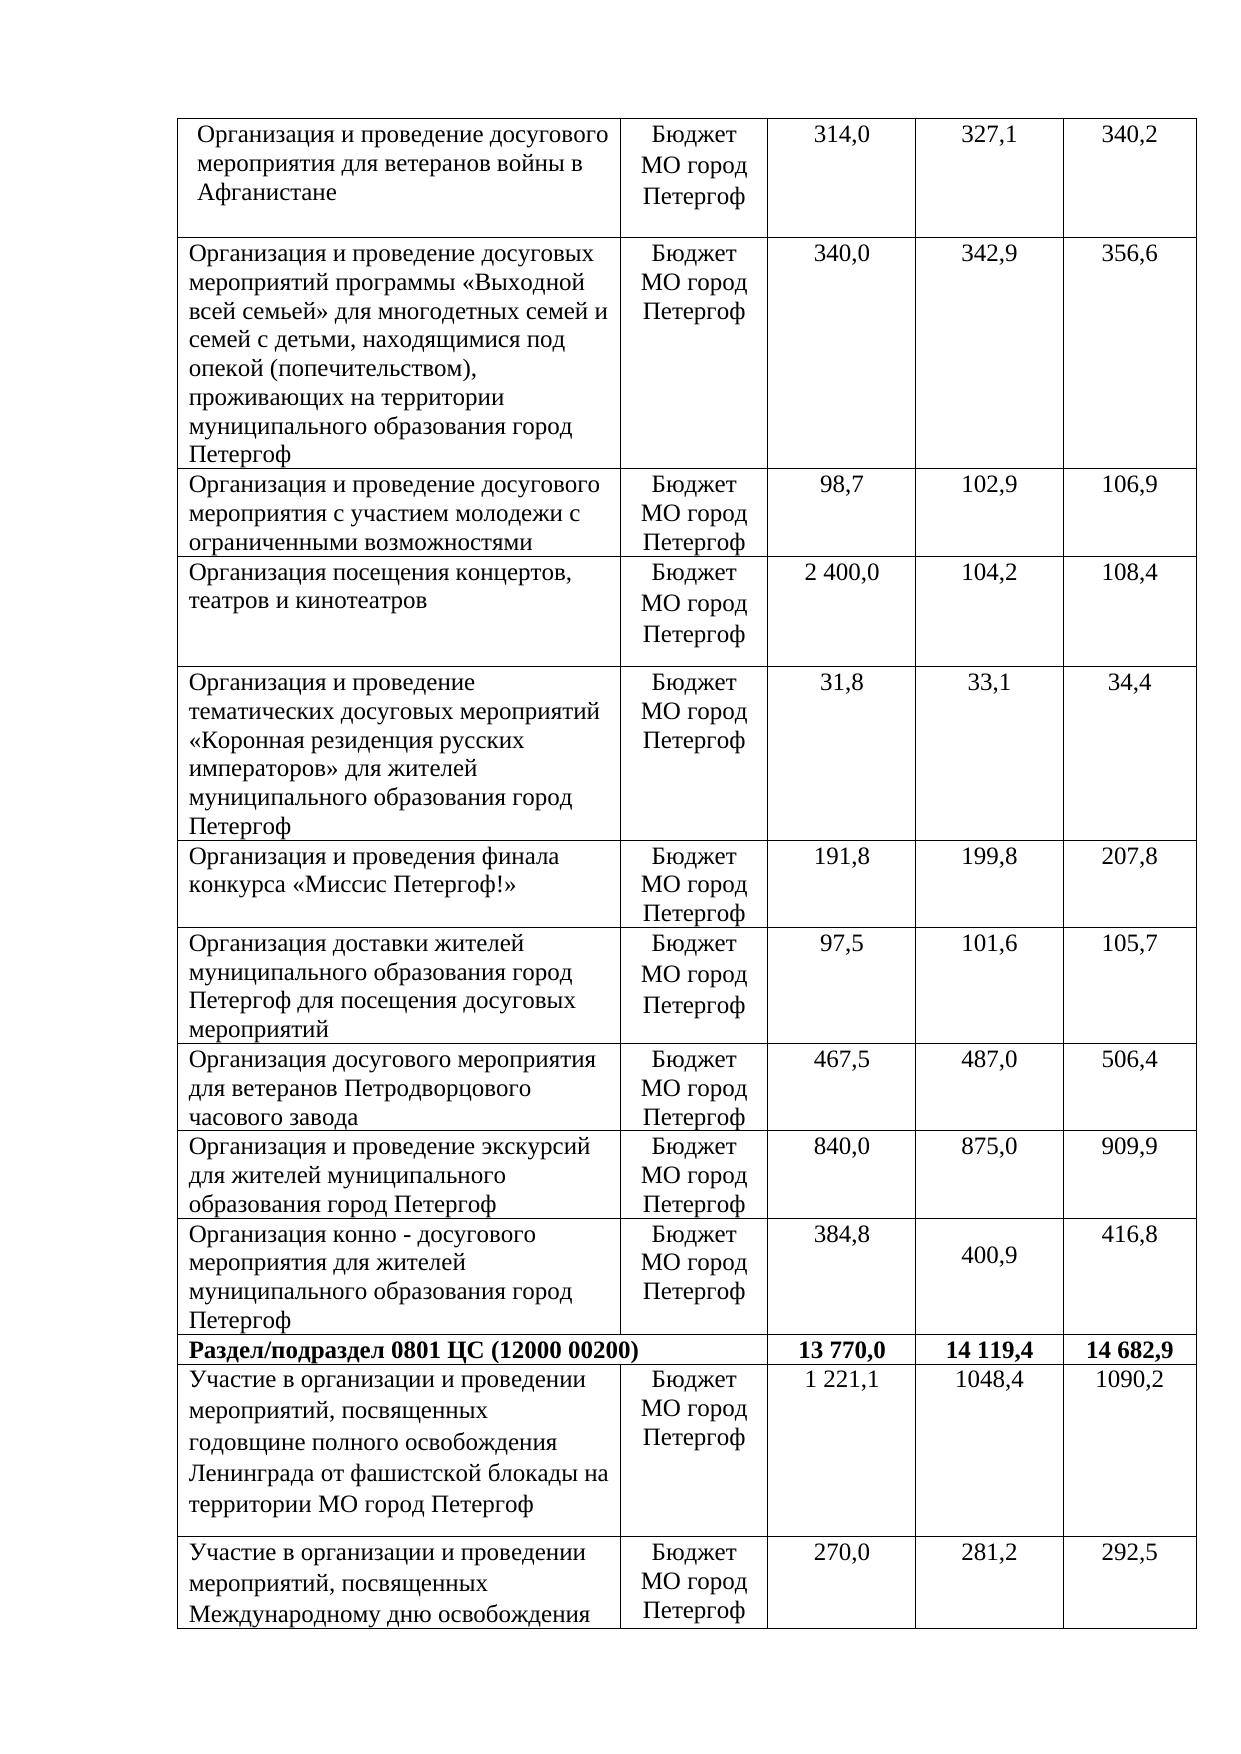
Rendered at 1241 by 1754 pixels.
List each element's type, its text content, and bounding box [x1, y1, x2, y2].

table_cell Организация и проведение досугового мероприятия с участием молодежи с ограниченными возможностями [178, 469, 620, 556]
table_cell Организация досугового мероприятия для ветеранов Петродворцового часового завода [178, 1044, 620, 1130]
table_cell Участие в организации и проведении мероприятий, посвященных годовщине полного освобождения Ленинграда от фашистской блокады на территории МО город Петергоф [178, 1365, 620, 1536]
table_cell 340,0 [768, 238, 915, 468]
table_cell Организация и проведение досугового мероприятия для ветеранов войны в Афганистане [178, 119, 620, 237]
table_cell 108,4 [1064, 557, 1196, 666]
table_cell 106,9 [1064, 469, 1196, 556]
table_cell Бюджет МО город Петергоф [621, 238, 767, 468]
table_cell 199,8 [916, 841, 1063, 927]
table_cell 467,5 [768, 1044, 915, 1130]
table_cell 342,9 [916, 238, 1063, 468]
table_cell 1 221,1 [768, 1365, 915, 1536]
table_cell 1090,2 [1064, 1365, 1196, 1536]
table_cell 487,0 [916, 1044, 1063, 1130]
table_cell Раздел/подраздел 0801 ЦС (12000 00200) [178, 1335, 767, 1363]
table_cell 14 682,9 [1064, 1335, 1196, 1363]
table_cell 270,0 [768, 1537, 915, 1628]
table_cell 97,5 [768, 928, 915, 1043]
table_cell 281,2 [916, 1537, 1063, 1628]
table_cell 875,0 [916, 1131, 1063, 1218]
table_cell Бюджет МО город Петергоф [621, 1044, 767, 1130]
table_cell Бюджет МО город Петергоф [621, 119, 767, 237]
table_cell 2 400,0 [768, 557, 915, 666]
table_cell 98,7 [768, 469, 915, 556]
table_cell Бюджет МО город Петергоф [621, 841, 767, 927]
table_cell 340,2 [1064, 119, 1196, 237]
table_cell 13 770,0 [768, 1335, 915, 1363]
table_cell Бюджет МО город Петергоф [621, 557, 767, 666]
table_cell 104,2 [916, 557, 1063, 666]
table_cell 506,4 [1064, 1044, 1196, 1130]
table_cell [621, 1537, 767, 1628]
table_cell 34,4 [1064, 667, 1196, 840]
table_cell 400,9 [916, 1219, 1063, 1334]
table_cell 14 119,4 [916, 1335, 1063, 1363]
table_cell 909,9 [1064, 1131, 1196, 1218]
table_cell 105,7 [1064, 928, 1196, 1043]
table_cell Бюджет МО город Петергоф [621, 1219, 767, 1334]
table_cell 31,8 [768, 667, 915, 840]
table_cell Бюджет МО город Петергоф [621, 667, 767, 840]
table_cell 356,6 [1064, 238, 1196, 468]
table_cell 207,8 [1064, 841, 1196, 927]
table_cell 191,8 [768, 841, 915, 927]
table_cell 416,8 [1064, 1219, 1196, 1334]
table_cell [178, 1537, 620, 1628]
table_cell Организация конно - досугового мероприятия для жителей муниципального образования город Петергоф [178, 1219, 620, 1334]
table_cell Бюджет МО город Петергоф [621, 1131, 767, 1218]
table_cell Организация и проведение экскурсий для жителей муниципального образования город Петергоф [178, 1131, 620, 1218]
table_cell Бюджет МО город Петергоф [621, 928, 767, 1043]
table_cell 1048,4 [916, 1365, 1063, 1536]
table_cell Организация и проведение тематических досуговых мероприятий «Коронная резиденция русских императоров» для жителей муниципального образования город Петергоф [178, 667, 620, 840]
table_cell 314,0 [768, 119, 915, 237]
table_cell Бюджет МО город Петергоф [621, 1365, 767, 1536]
table_cell Организация и проведение досуговых мероприятий программы «Выходной всей семьей» для многодетных семей и семей с детьми, находящимися под опекой (попечительством), проживающих на территории муниципального образования город Петергоф [178, 238, 620, 468]
table_cell 327,1 [916, 119, 1063, 237]
table_cell Организация и проведения финала конкурса «Миссис Петергоф!» [178, 841, 620, 927]
table_cell Организация доставки жителей муниципального образования город Петергоф для посещения досуговых мероприятий [178, 928, 620, 1043]
table_cell 840,0 [768, 1131, 915, 1218]
table_cell 33,1 [916, 667, 1063, 840]
table_cell Бюджет МО город Петергоф [621, 469, 767, 556]
table_cell 292,5 [1064, 1537, 1196, 1628]
table_cell 101,6 [916, 928, 1063, 1043]
table_cell 102,9 [916, 469, 1063, 556]
table_cell 384,8 [768, 1219, 915, 1334]
table_cell Организация посещения концертов, театров и кинотеатров [178, 557, 620, 666]
